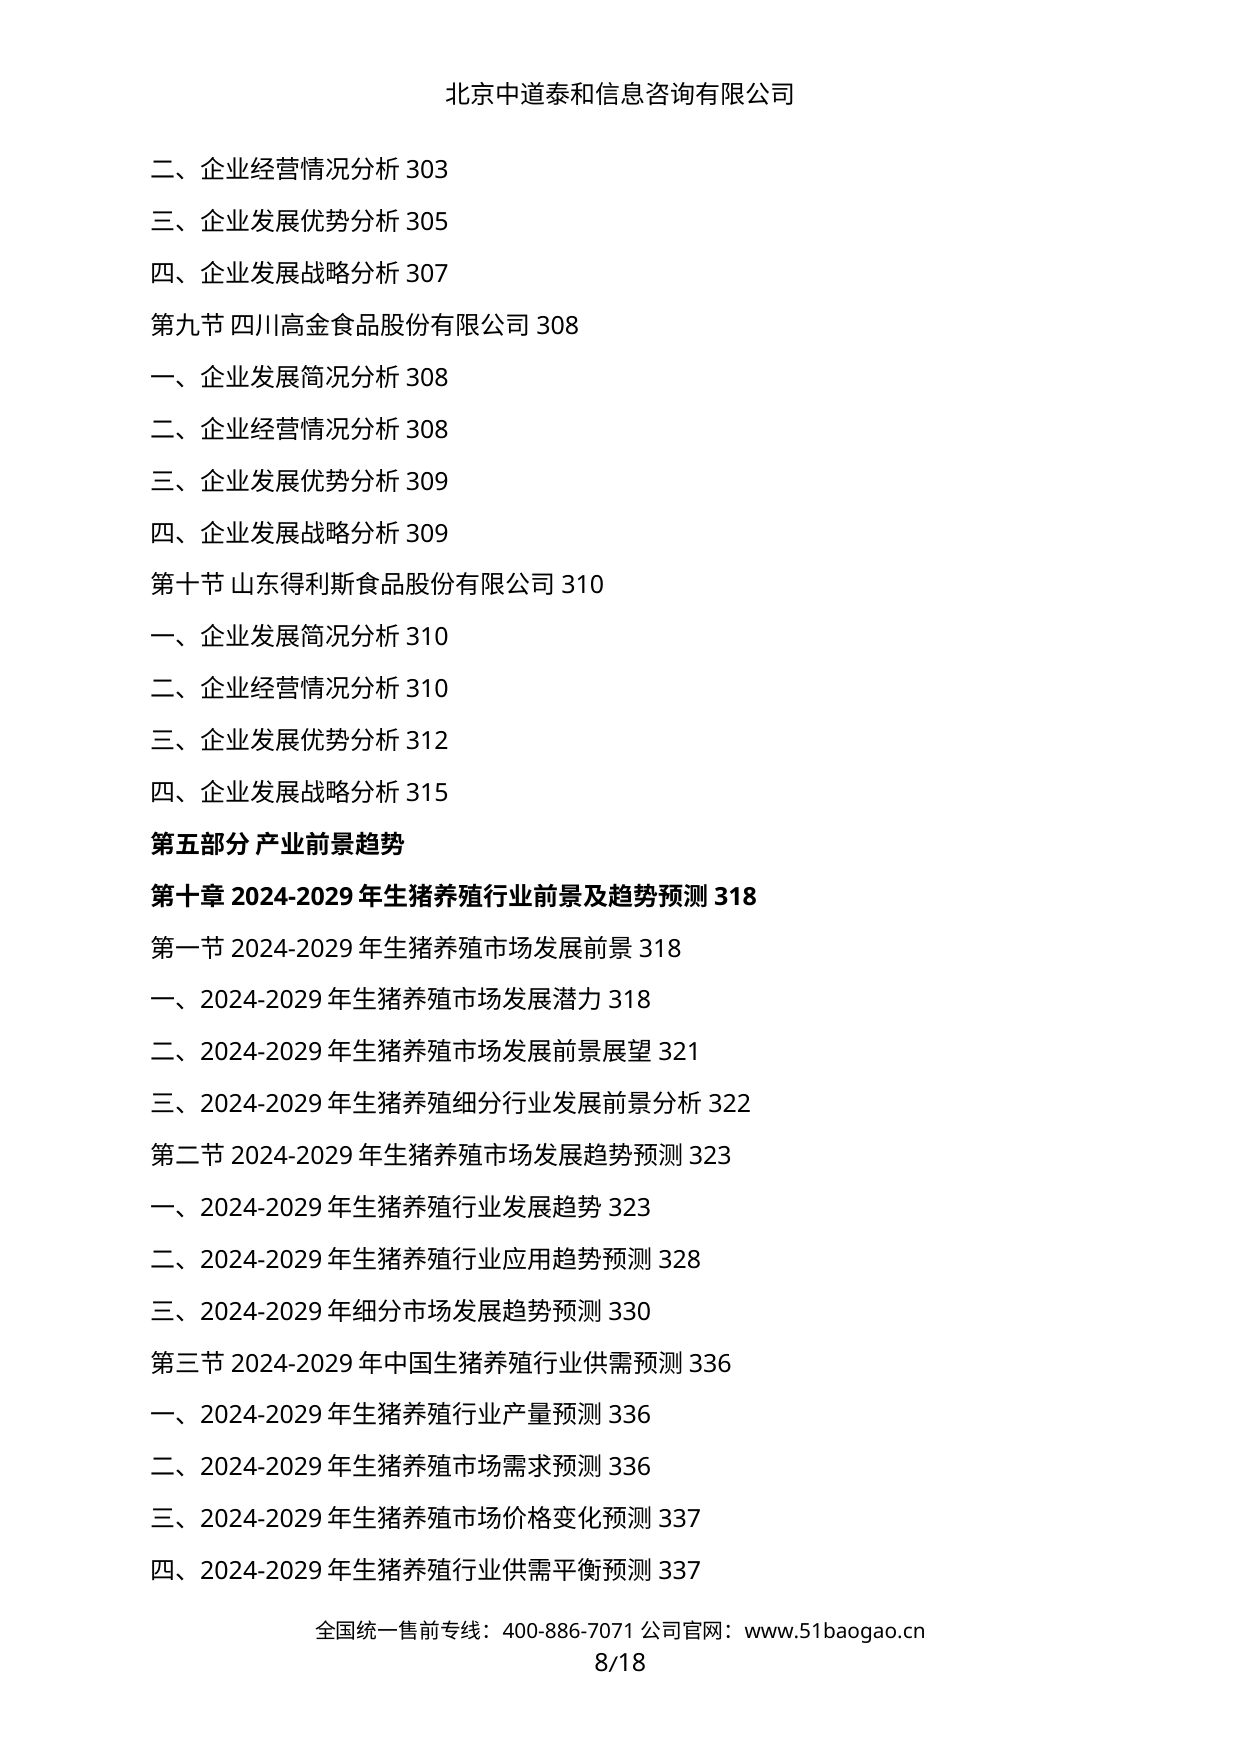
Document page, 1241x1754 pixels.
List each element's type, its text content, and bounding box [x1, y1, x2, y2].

text 二、企业经营情况分析 310 [150, 669, 1090, 705]
text 四、企业发展战略分析 307 [150, 254, 1090, 290]
text 第二节 2024-2029年生猪养殖市场发展趋势预测 323 [150, 1136, 1090, 1172]
text 二、2024-2029年生猪养殖行业应用趋势预测 328 [150, 1239, 1090, 1276]
text 第五部分 产业前景趋势 [150, 824, 1090, 861]
text 四、企业发展战略分析 309 [150, 513, 1090, 549]
text 三、2024-2029年生猪养殖市场价格变化预测 337 [150, 1499, 1090, 1535]
text 三、2024-2029年细分市场发展趋势预测 330 [150, 1291, 1090, 1327]
text 二、企业经营情况分析 303 [150, 150, 1090, 186]
text 三、2024-2029年生猪养殖细分行业发展前景分析 322 [150, 1084, 1090, 1120]
text 第十节 山东得利斯食品股份有限公司 310 [150, 565, 1090, 601]
text 第九节 四川高金食品股份有限公司 308 [150, 306, 1090, 342]
text 二、2024-2029年生猪养殖市场需求预测 336 [150, 1447, 1090, 1483]
text 三、企业发展优势分析 305 [150, 202, 1090, 238]
text 三、企业发展优势分析 309 [150, 461, 1090, 497]
text 一、2024-2029年生猪养殖市场发展潜力 318 [150, 980, 1090, 1016]
text 二、企业经营情况分析 308 [150, 409, 1090, 446]
text 第一节 2024-2029年生猪养殖市场发展前景 318 [150, 928, 1090, 964]
text 一、2024-2029年生猪养殖行业产量预测 336 [150, 1395, 1090, 1431]
text 三、企业发展优势分析 312 [150, 721, 1090, 757]
text 第十章 2024-2029年生猪养殖行业前景及趋势预测 318 [150, 876, 1090, 912]
text 二、2024-2029年生猪养殖市场发展前景展望 321 [150, 1032, 1090, 1068]
text 一、企业发展简况分析 310 [150, 617, 1090, 653]
text 一、企业发展简况分析 308 [150, 357, 1090, 394]
text 一、2024-2029年生猪养殖行业发展趋势 323 [150, 1187, 1090, 1224]
text 第三节 2024-2029年中国生猪养殖行业供需预测 336 [150, 1343, 1090, 1379]
text 四、企业发展战略分析 315 [150, 772, 1090, 809]
text 四、2024-2029年生猪养殖行业供需平衡预测 337 [150, 1551, 1090, 1587]
